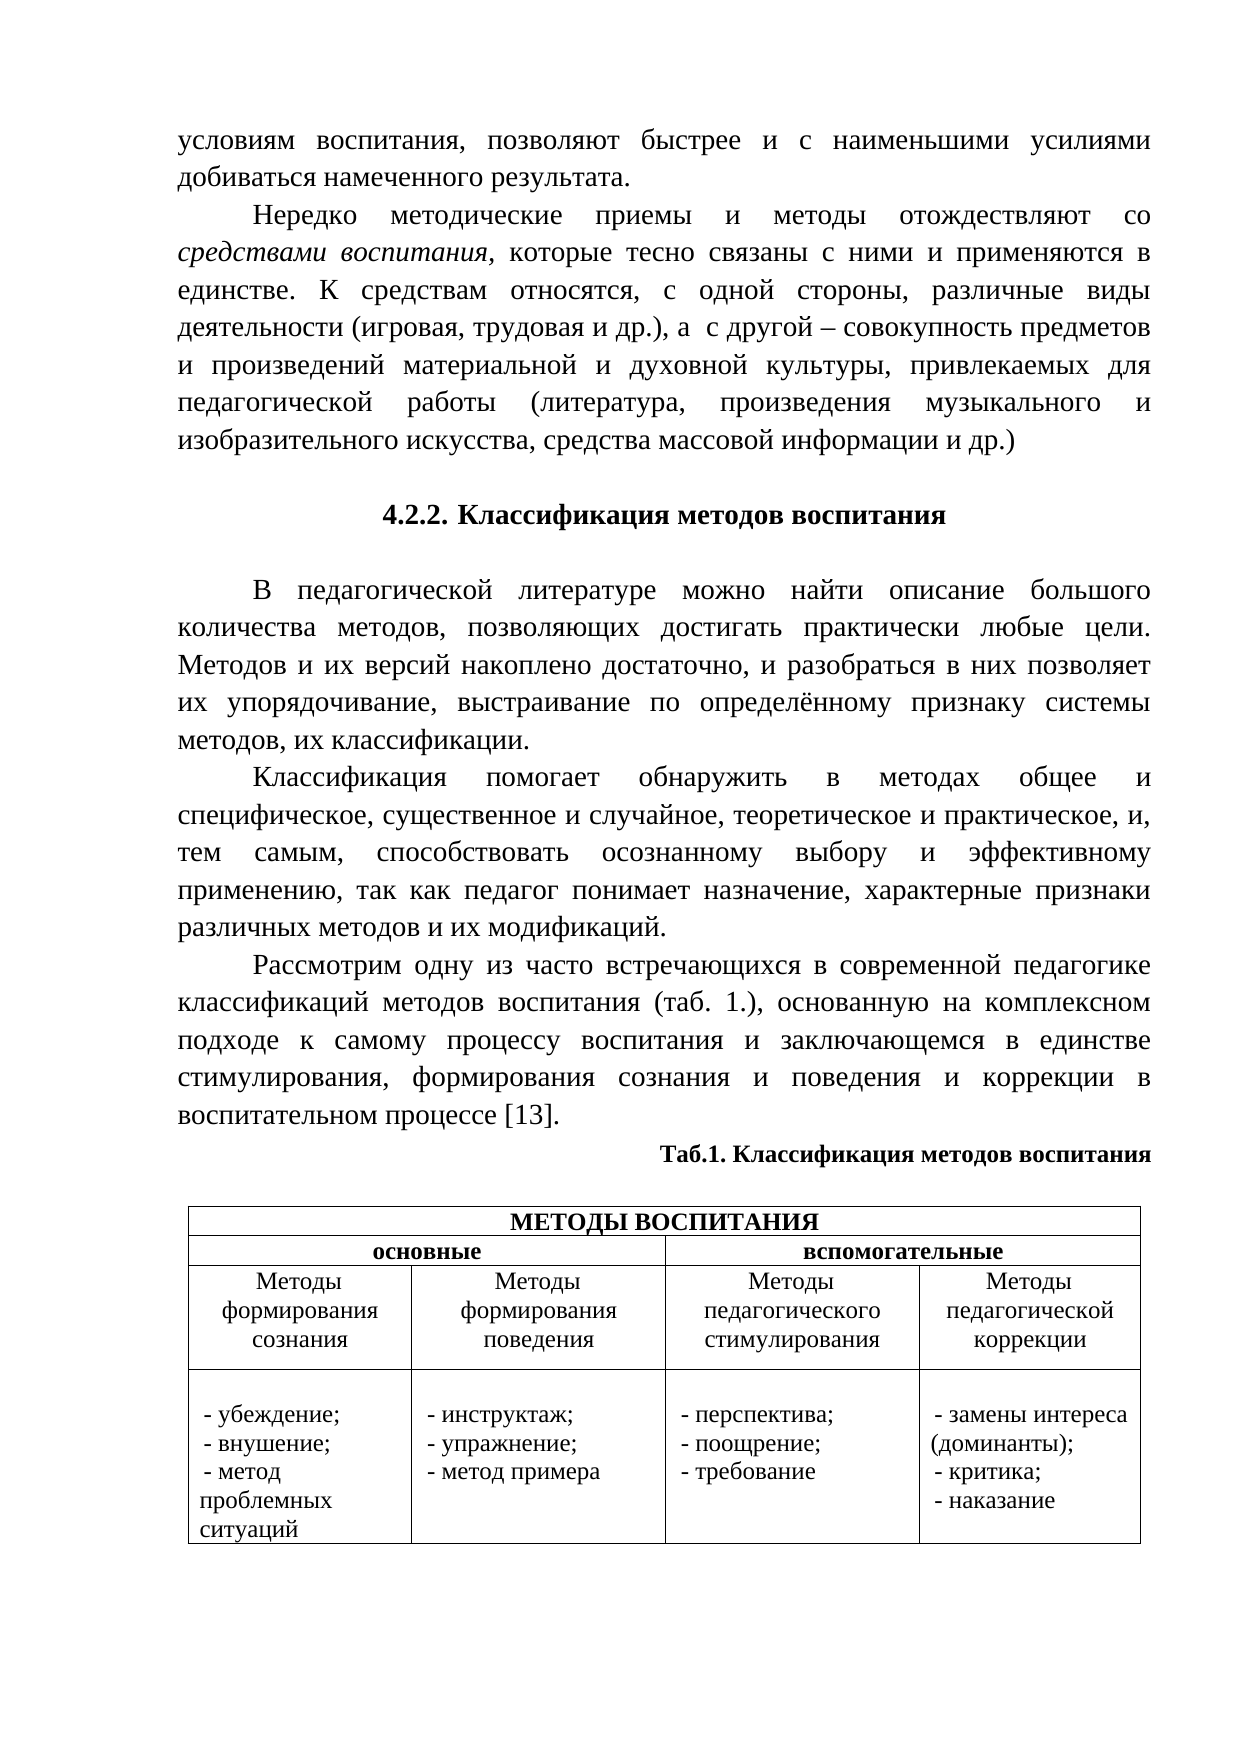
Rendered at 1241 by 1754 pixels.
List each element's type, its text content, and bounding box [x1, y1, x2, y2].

text Рассмотрим одну из часто встречающихся в современной педагогике классификаций методов воспитания (таб. 1.), основанную на комплексном подходе к самому процессу воспитания и заключающемся в единстве стимулирования, формирования сознания и поведения и коррекции в воспитательном процессе [13]. [177, 943, 1152, 1131]
text Нередко методические приемы и методы отождествляют со средствами воспитания, которые тесно связаны с ними и применяются в единстве. К средствам относятся, с одной стороны, различные виды деятельности (игровая, трудовая и др.), а с другой – совокупность предметов и произведений материальной и духовной культуры, привлекаемых для педагогической работы (литература, произведения музыкального и изобразительного искусства, средства массовой информации и др.) [177, 193, 1152, 456]
table_cell вспомогательные [666, 1236, 1140, 1265]
text Классификация помогает обнаружить в методах общее и специфическое, существенное и случайное, теоретическое и практическое, и, тем самым, способствовать осознанному выбору и эффективному применению, так как педагог понимает назначение, характерные признаки различных методов и их модификаций. [177, 756, 1152, 943]
table_cell Методы формирования поведения [412, 1266, 665, 1369]
table_cell - замены интереса (доминанты); - критика; - наказание [920, 1370, 1140, 1543]
table_cell Методы педагогического стимулирования [666, 1266, 919, 1369]
list Классификация методов воспитания [177, 493, 1152, 531]
table_cell - убеждение; - внушение; - метод проблемных ситуаций [189, 1370, 411, 1543]
text Таб.1. Классификация методов воспитания [177, 1131, 1152, 1168]
text В педагогической литературе можно найти описание большого количества методов, позволяющих достигать практически любые цели. Методов и их версий накоплено достаточно, и разобраться в них позволяет их упорядочивание, выстраивание по определённому признаку системы методов, их классификации. [177, 568, 1152, 756]
table_cell Методы формирования сознания [189, 1266, 411, 1369]
table_cell - инструктаж; - упражнение; - метод примера [412, 1370, 665, 1543]
table_cell Методы педагогической коррекции [920, 1266, 1140, 1369]
table_header МЕТОДЫ ВОСПИТАНИЯ [189, 1207, 1140, 1235]
table_cell основные [189, 1236, 665, 1265]
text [177, 118, 1152, 193]
table_cell - перспектива; - поощрение; - требование [666, 1370, 919, 1543]
